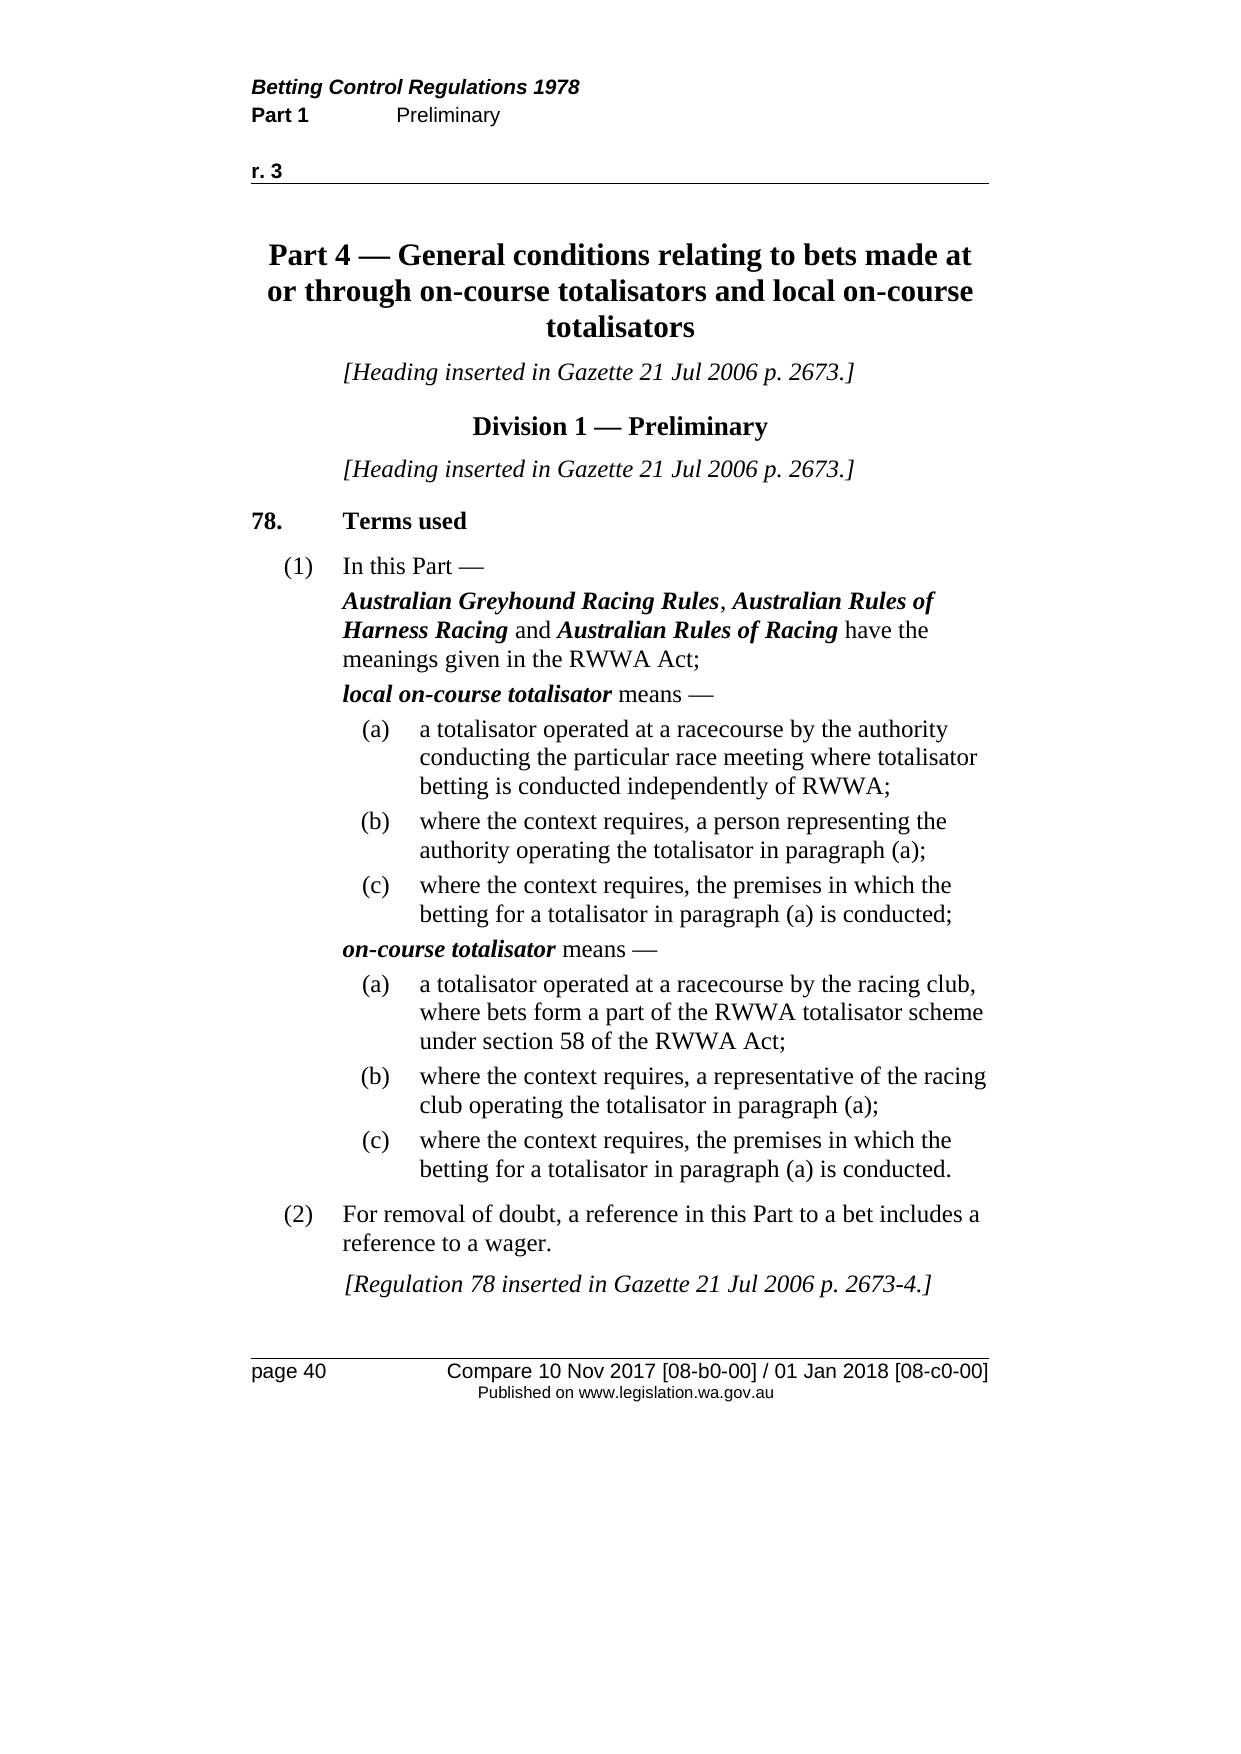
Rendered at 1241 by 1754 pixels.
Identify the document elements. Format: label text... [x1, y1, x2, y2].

text (b) where the context requires, a representative of the racing club operating the totalisator in paragraph (a); [251, 1061, 989, 1119]
text (c) where the context requires, the premises in which the betting for a totalisator in paragraph (a) is conducted; [251, 870, 989, 927]
subtitle 78. Terms used [251, 506, 989, 534]
text [Regulation 78 inserted in Gazette 21 Jul 2006 p. 2673-4.] [251, 1269, 989, 1298]
text local on-course totalisator means — [251, 679, 989, 707]
text (c) where the context requires, the premises in which the betting for a totalisator in paragraph (a) is conducted. [251, 1125, 989, 1182]
subtitle Part 4 — General conditions relating to bets made at or through on-course totalisators and local on-course totalisators [251, 236, 989, 344]
text (1) In this Part — [251, 551, 989, 580]
text (b) where the context requires, a person representing the authority operating the totalisator in paragraph (a); [251, 806, 989, 864]
text on-course totalisator means — [251, 934, 989, 962]
text (a) a totalisator operated at a racecourse by the authority conducting the particular race meeting where totalisator betting is conducted independently of RWWA; [251, 714, 989, 800]
subtitle [Heading inserted in Gazette 21 Jul 2006 p. 2673.] [251, 454, 989, 483]
subtitle Division 1 — Preliminary [251, 410, 989, 442]
text (2) For removal of doubt, a reference in this Part to a bet includes a reference to a wager. [251, 1199, 989, 1257]
text (a) a totalisator operated at a racecourse by the racing club, where bets form a part of the RWWA totalisator scheme under section 58 of the RWWA Act; [251, 969, 989, 1055]
subtitle [Heading inserted in Gazette 21 Jul 2006 p. 2673.] [251, 357, 989, 385]
text Australian Greyhound Racing Rules, Australian Rules of Harness Racing and Australian Rules of Racing have the meanings given in the RWWA Act; [251, 586, 989, 672]
